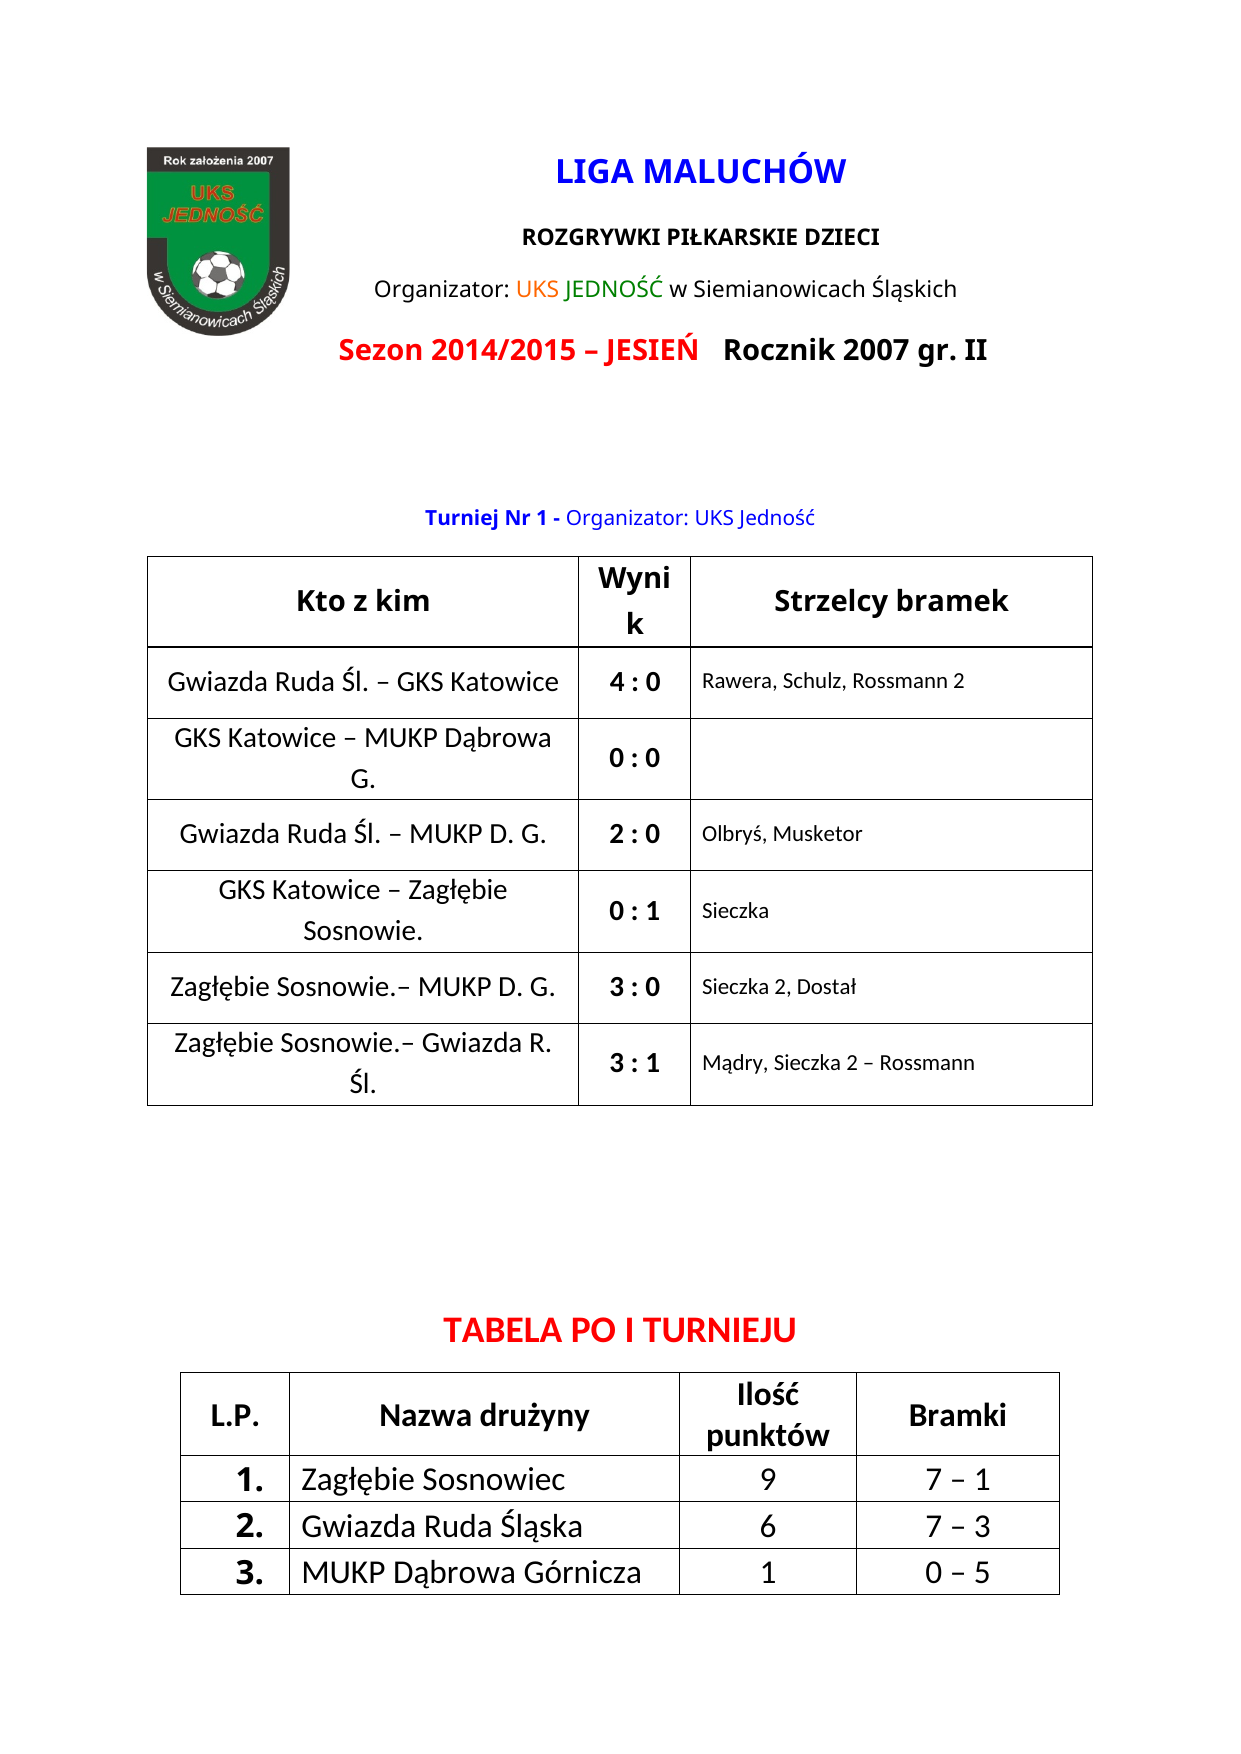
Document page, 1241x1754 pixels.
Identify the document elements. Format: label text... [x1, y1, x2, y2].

table_header L.P. [181, 1373, 289, 1455]
table_cell MUKP Dąbrowa Górnicza [290, 1549, 679, 1594]
table_header Bramki [857, 1373, 1059, 1455]
table_cell [181, 1456, 289, 1501]
table_cell 3 : 1 [579, 1024, 690, 1104]
table_cell Sieczka 2, Dostał [691, 953, 1092, 1023]
table_cell Mądry, Sieczka 2 – Rossmann [691, 1024, 1092, 1104]
text Turniej Nr 1 - Organizator: UKS Jedność [148, 503, 1093, 531]
text Organizator: UKS JEDNOŚĆ w Siemianowicach Śląskich [290, 273, 1093, 304]
table_header Nazwa drużyny [290, 1373, 679, 1455]
text Sezon 2014/2015 – JESIEŃ Rocznik 2007 gr. II [148, 329, 1093, 369]
table_cell Olbryś, Musketor [691, 800, 1092, 870]
table_cell GKS Katowice – MUKP Dąbrowa G. [148, 719, 578, 799]
table_cell 7 – 1 [857, 1456, 1059, 1501]
table_cell [181, 1549, 289, 1594]
table_cell 6 [680, 1502, 856, 1548]
table_cell [181, 1502, 289, 1548]
text ROZGRYWKI PIŁKARSKIE DZIECI [290, 221, 1093, 252]
table_cell 1 [680, 1549, 856, 1594]
table_cell Gwiazda Ruda Śl. – GKS Katowice [148, 648, 578, 718]
table_cell 0 – 5 [857, 1549, 1059, 1594]
table_header Wynik [579, 557, 690, 646]
text LIGA MALUCHÓW [290, 148, 1093, 193]
table_cell 0 : 1 [579, 871, 690, 952]
table_cell Gwiazda Ruda Śląska [290, 1502, 679, 1548]
table_cell 4 : 0 [579, 648, 690, 718]
table_cell Rawera, Schulz, Rossmann 2 [691, 648, 1092, 718]
table_header Ilość punktów [680, 1373, 856, 1455]
table_cell Zagłębie Sosnowie.– MUKP D. G. [148, 953, 578, 1023]
table_cell 9 [680, 1456, 856, 1501]
table_cell 3 : 0 [579, 953, 690, 1023]
table_cell [691, 719, 1092, 799]
picture [146, 147, 290, 336]
table_cell GKS Katowice – Zagłębie Sosnowie. [148, 871, 578, 952]
table_header Strzelcy bramek [691, 557, 1092, 646]
table_header Kto z kim [148, 557, 578, 646]
table_cell Sieczka [691, 871, 1092, 952]
table_cell 7 – 3 [857, 1502, 1059, 1548]
table_cell 0 : 0 [579, 719, 690, 799]
text TABELA PO I TURNIEJU [148, 1306, 1093, 1351]
table_cell 2 : 0 [579, 800, 690, 870]
table_cell Gwiazda Ruda Śl. – MUKP D. G. [148, 800, 578, 870]
table_cell Zagłębie Sosnowie.– Gwiazda R. Śl. [148, 1024, 578, 1104]
table_cell Zagłębie Sosnowiec [290, 1456, 679, 1501]
